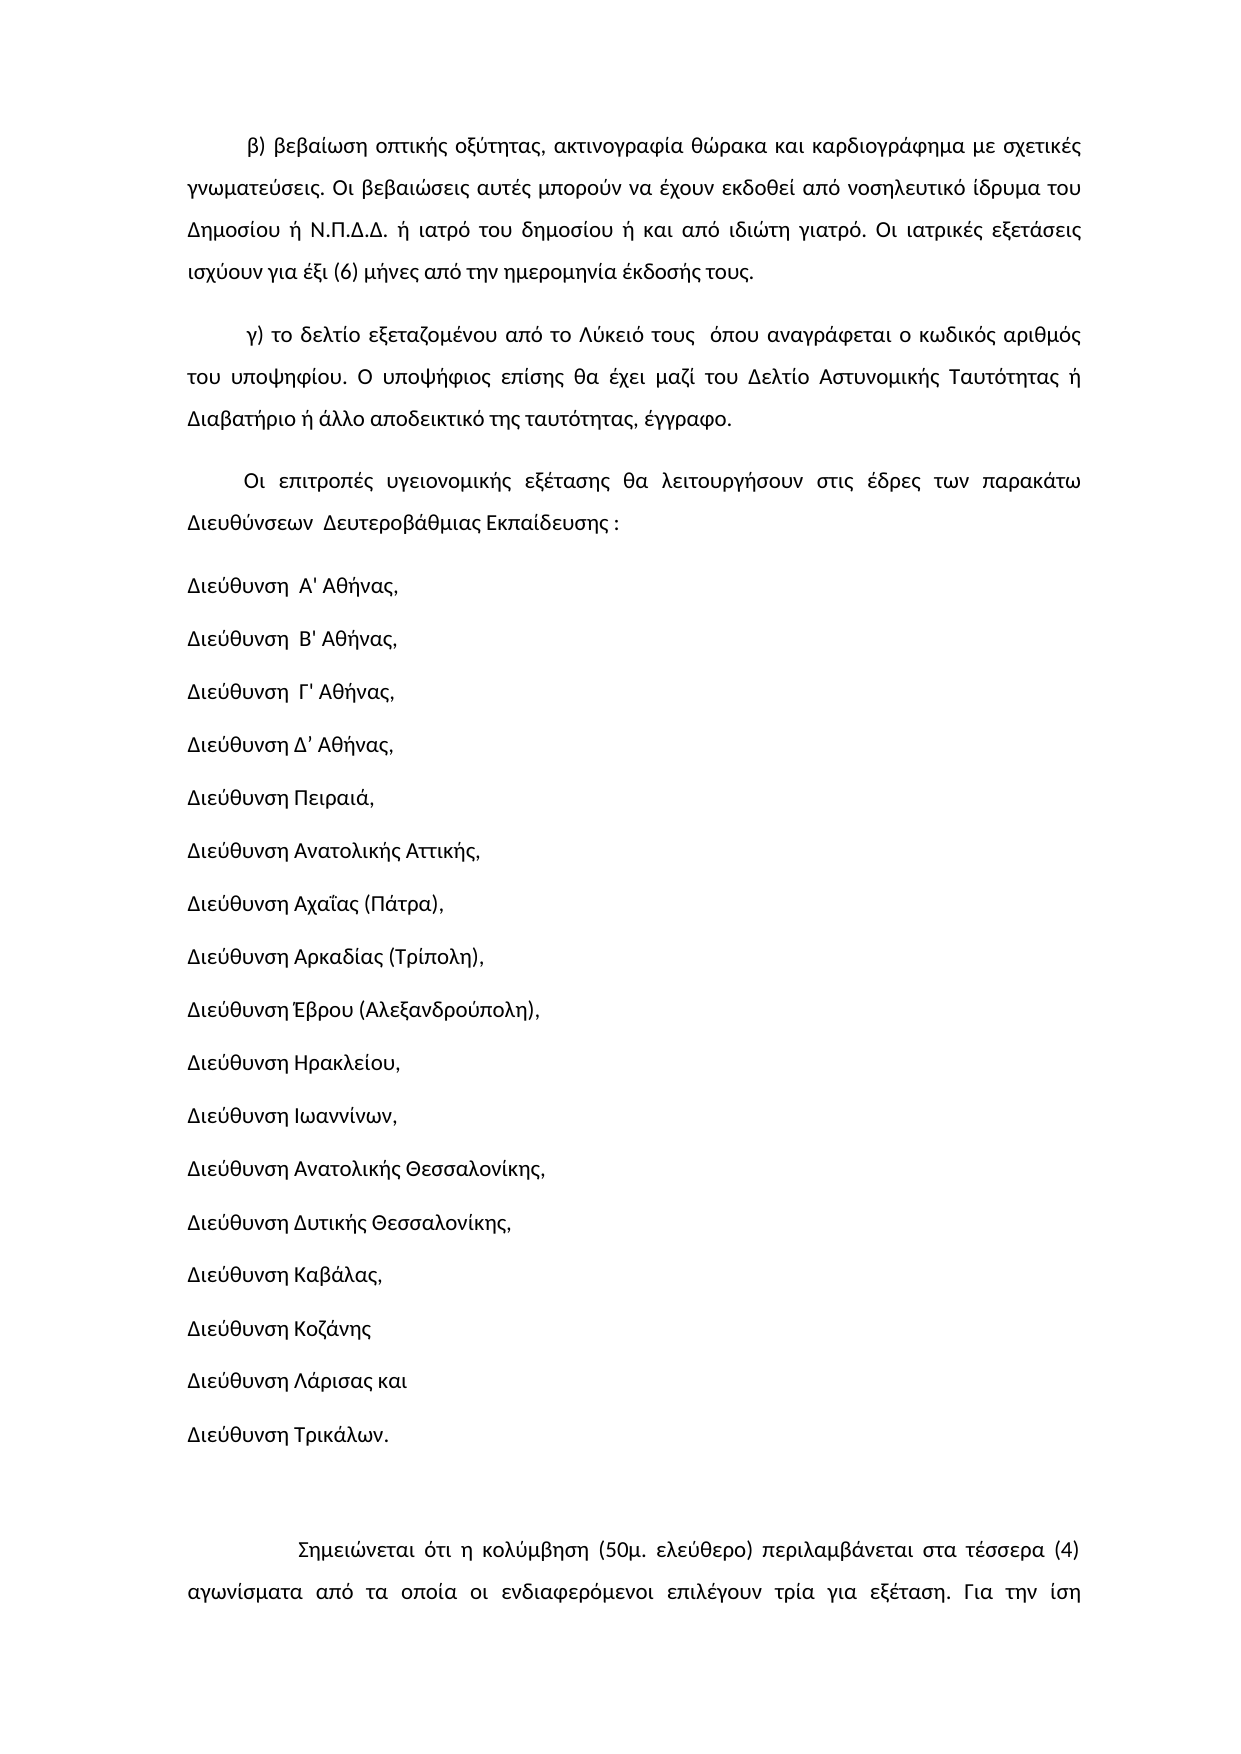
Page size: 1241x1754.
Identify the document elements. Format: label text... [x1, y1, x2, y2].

text Οι επιτροπές υγειονομικής εξέτασης θα λειτουργήσουν στις έδρες των παρακάτω Διευθύνσεων Δευτεροβάθμιας Εκπαίδευσης : [187, 467, 1082, 537]
text γ) το δελτίο εξεταζομένου από το Λύκειό τους όπου αναγράφεται ο κωδικός αριθμός του υποψηφίου. Ο υποψήφιος επίσης θα έχει μαζί του Δελτίο Αστυνομικής Ταυτότητας ή Διαβατήριο ή άλλο αποδεικτικό της ταυτότητας, έγγραφο. [187, 320, 1082, 432]
text β) βεβαίωση οπτικής οξύτητας, ακτινογραφία θώρακα και καρδιογράφημα με σχετικές γνωματεύσεις. Οι βεβαιώσεις αυτές μπορούν να έχουν εκδοθεί από νοσηλευτικό ίδρυμα του Δημοσίου ή Ν.Π.Δ.Δ. ή ιατρό του δημοσίου ή και από ιδιώτη γιατρό. Οι ιατρικές εξετάσεις ισχύουν για έξι (6) μήνες από την ημερομηνία έκδοσής τους. [187, 131, 1082, 285]
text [187, 1536, 1082, 1606]
